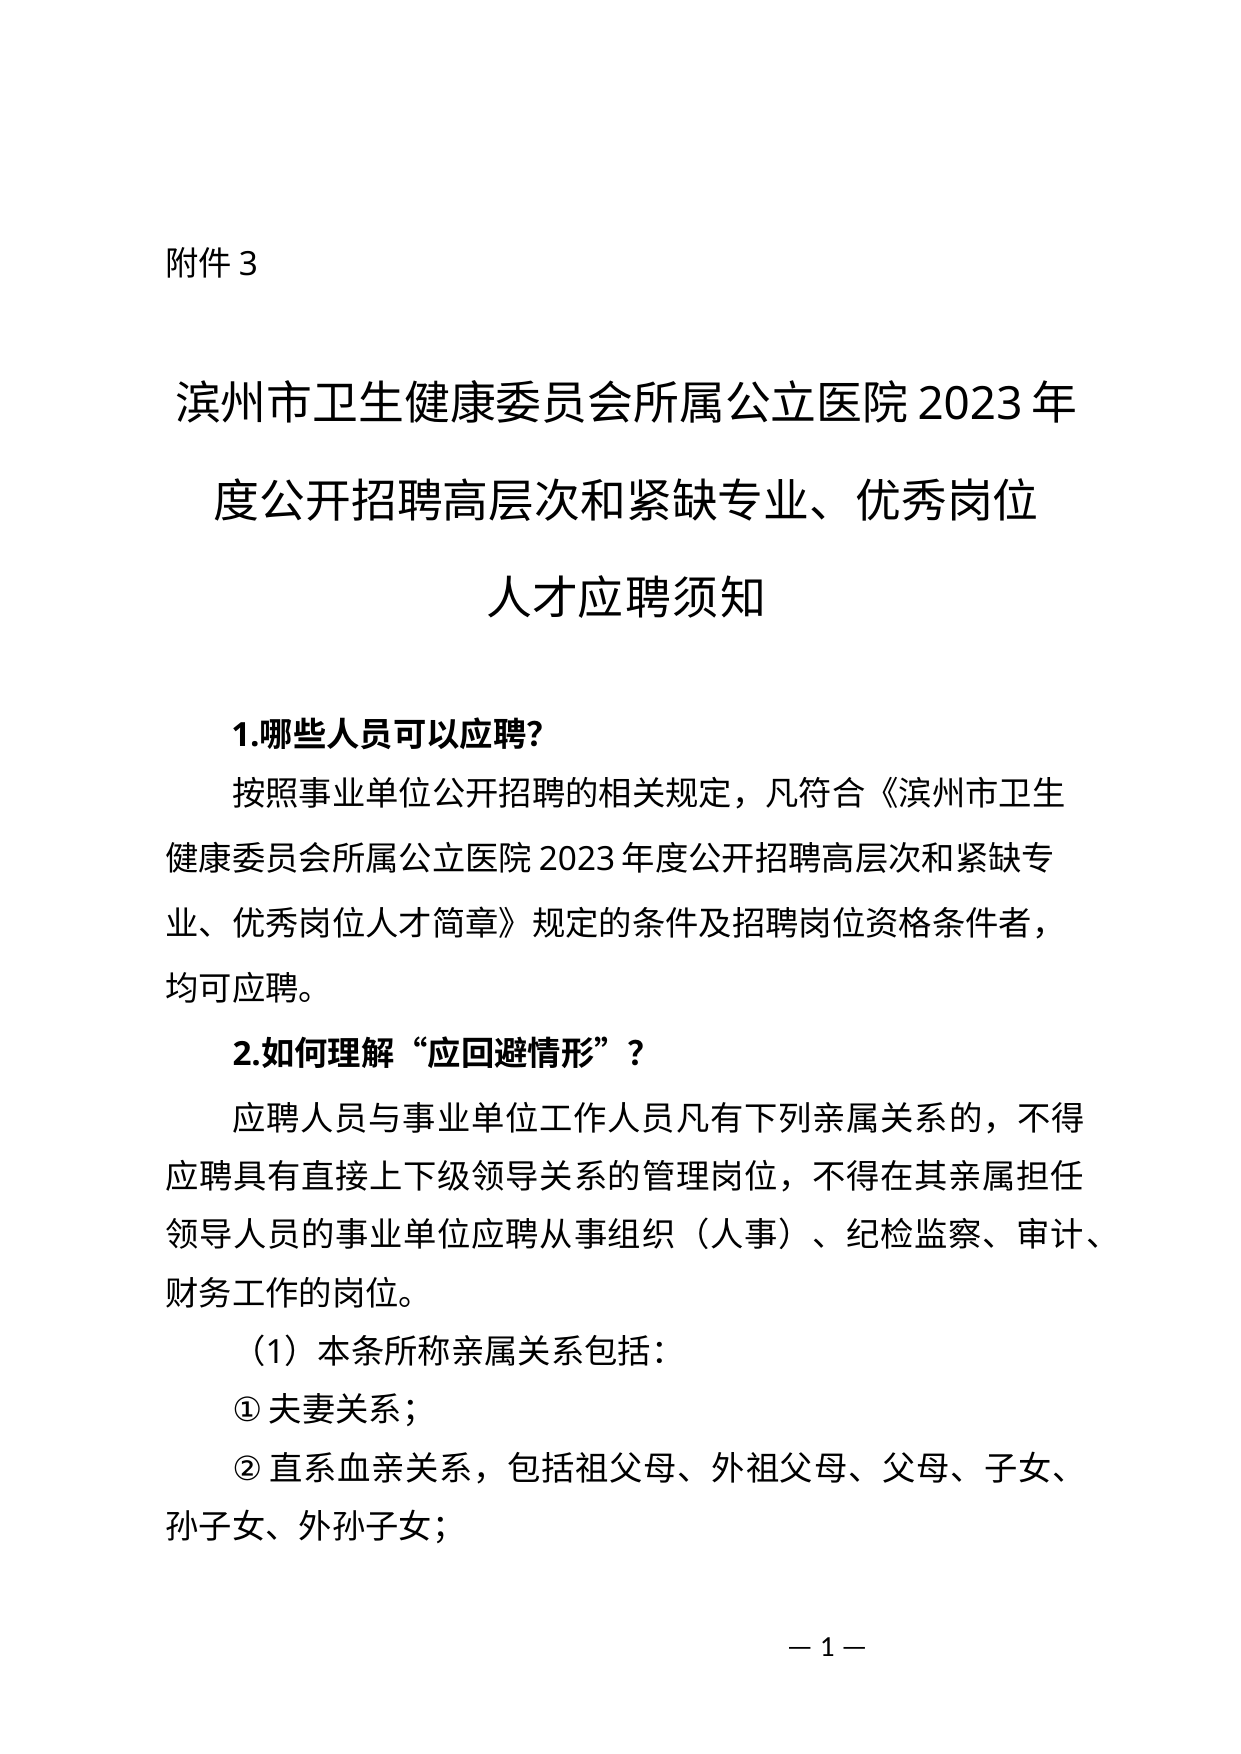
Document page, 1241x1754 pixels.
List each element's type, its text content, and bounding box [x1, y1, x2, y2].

subtitle 人才应聘须知 [165, 546, 1087, 644]
text 应聘人员与事业单位工作人员凡有下列亲属关系的，不得应聘具有直接上下级领导关系的管理岗位，不得在其亲属担任领导人员的事业单位应聘从事组织（人事）、纪检监察、审计、财务工作的岗位。 [165, 1083, 1087, 1317]
text （1）本条所称亲属关系包括： [165, 1317, 1087, 1375]
text 附件3 [165, 230, 1087, 286]
subtitle 按照事业单位公开招聘的相关规定，凡符合《滨州市卫生健康委员会所属公立医院2023年度公开招聘高层次和紧缺专业、优秀岗位人才简章》规定的条件及招聘岗位资格条件者，均可应聘。 [165, 758, 1087, 1018]
text 1.哪些人员可以应聘？ [165, 700, 1087, 758]
text ②直系血亲关系，包括祖父母、外祖父母、父母、子女、孙子女、外孙子女； [165, 1433, 1087, 1550]
text ①夫妻关系； [165, 1375, 1087, 1433]
subtitle 滨州市卫生健康委员会所属公立医院2023年度公开招聘高层次和紧缺专业、优秀岗位 [165, 351, 1087, 546]
text 2.如何理解“应回避情形”？ [165, 1018, 1087, 1083]
